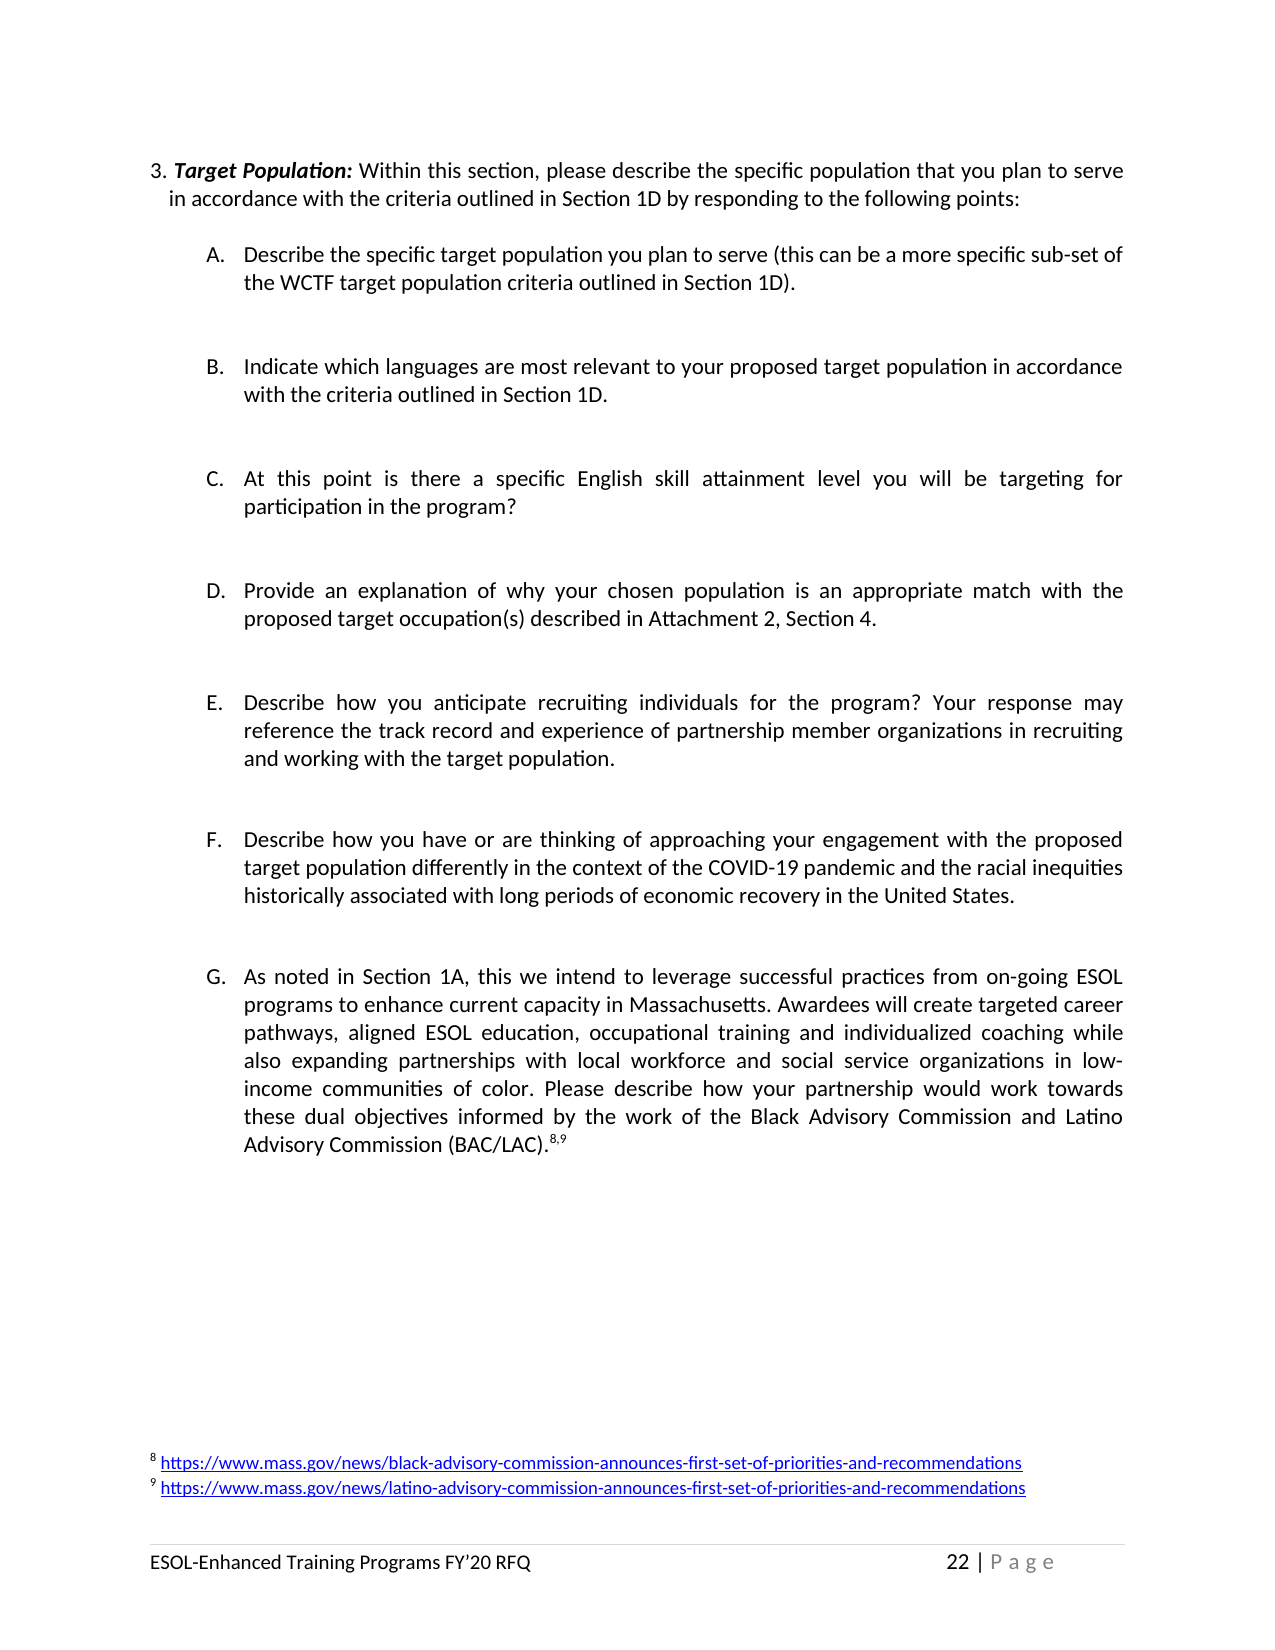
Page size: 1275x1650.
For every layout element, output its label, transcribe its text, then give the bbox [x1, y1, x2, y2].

list Describe the specific target population you plan to serve (this can be a more specific sub-set of the WCTF target population criteria outlined in Section 1D). [206, 240, 1125, 296]
list Provide an explanation of why your chosen population is an appropriate match with the proposed target occupation(s) described in Attachment 2, Section 4. [206, 576, 1125, 632]
list Describe how you anticipate recruiting individuals for the program? Your response may reference the track record and experience of partnership member organizations in recruiting and working with the target population. [206, 688, 1125, 772]
list At this point is there a specific English skill attainment level you will be targeting for participation in the program? [206, 464, 1125, 520]
text 3. Target Population: Within this section, please describe the specific population that you plan to serve in accordance with the criteria outlined in Section 1D by responding to the following points: [150, 156, 1125, 212]
list As noted in Section 1A, this we intend to leverage successful practices from on-going ESOL programs to enhance current capacity in Massachusetts. Awardees will create targeted career pathways, aligned ESOL education, occupational training and individualized coaching while also expanding partnerships with local workforce and social service organizations in low-income communities of color. Please describe how your partnership would work towards these dual objectives informed by the work of the Black Advisory Commission and Latino Advisory Commission (BAC/LAC)., [206, 962, 1125, 1158]
list Describe how you have or are thinking of approaching your engagement with the proposed target population differently in the context of the COVID-19 pandemic and the racial inequities historically associated with long periods of economic recovery in the United States. [206, 825, 1125, 909]
list Indicate which languages are most relevant to your proposed target population in accordance with the criteria outlined in Section 1D. [206, 352, 1125, 408]
